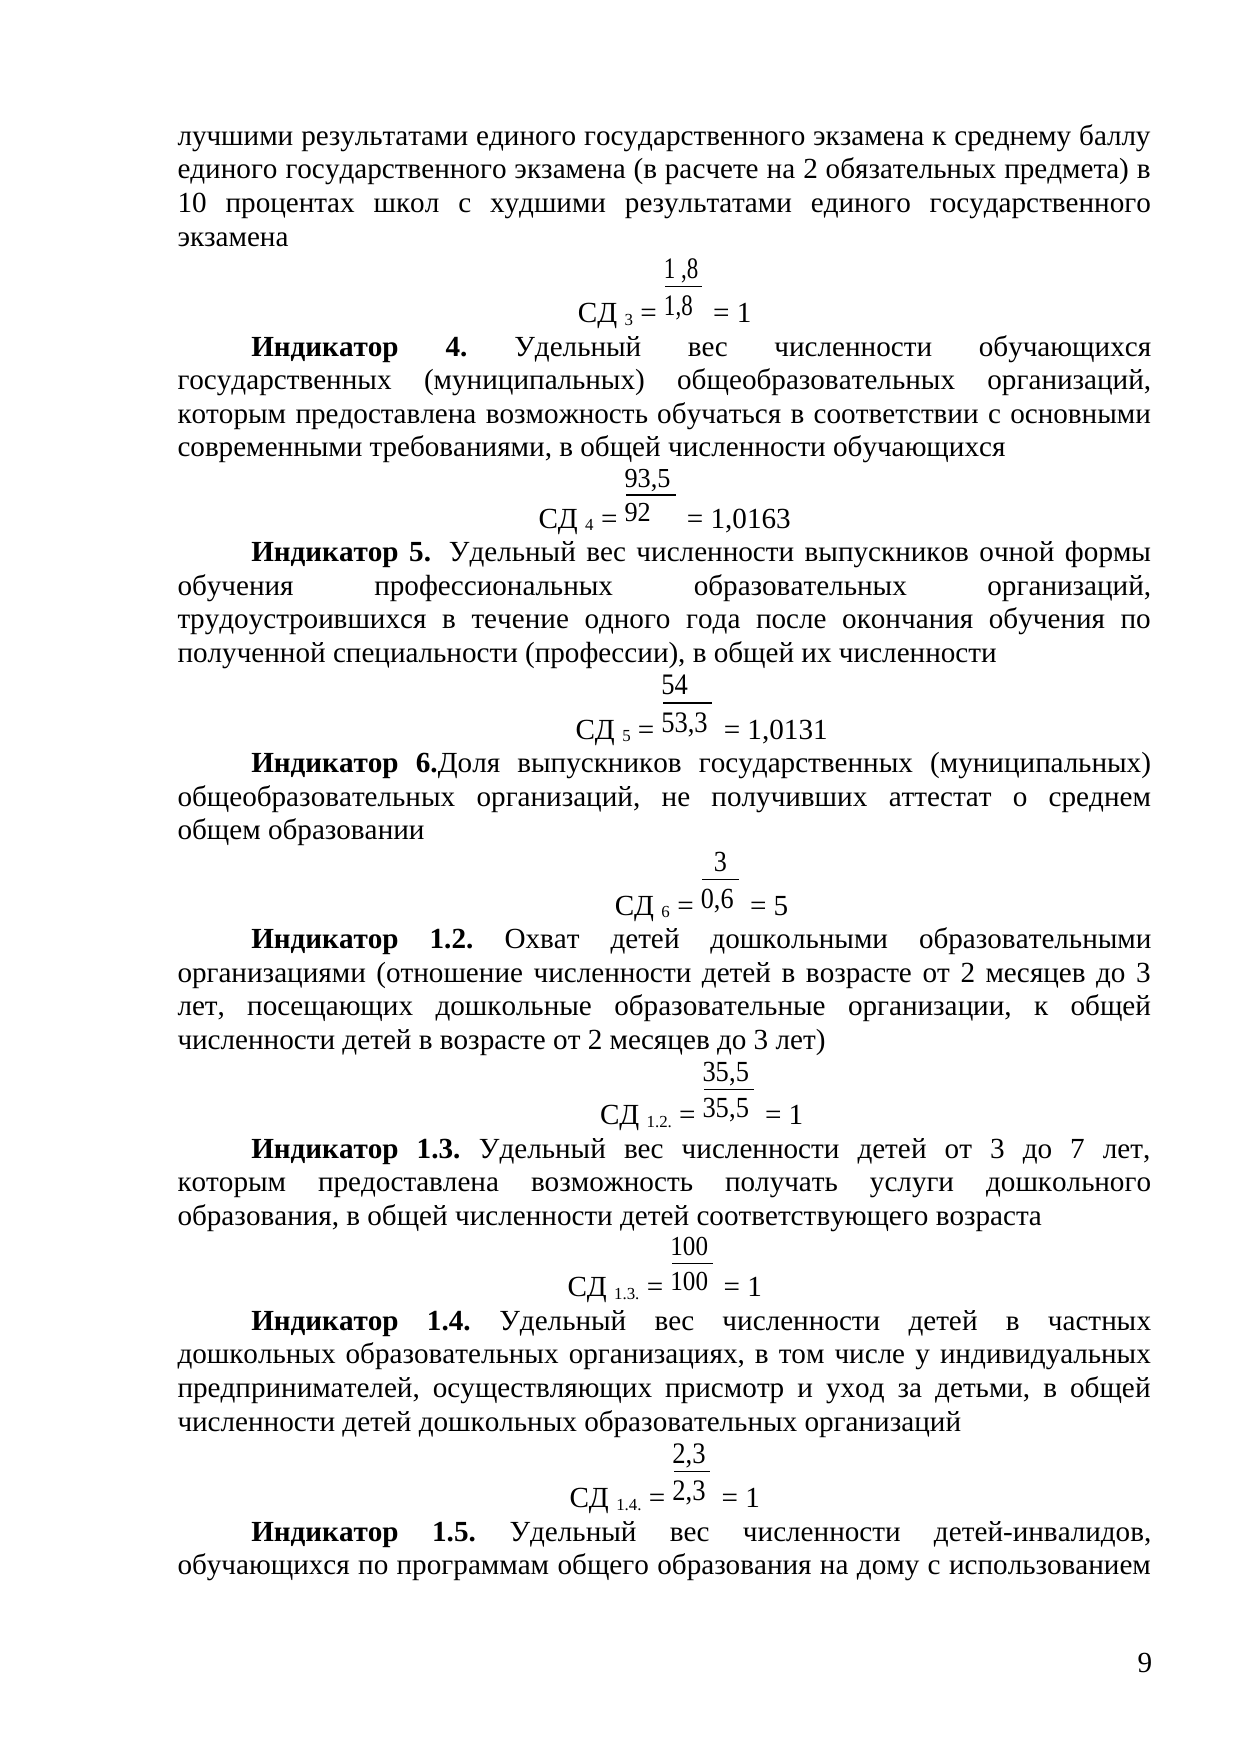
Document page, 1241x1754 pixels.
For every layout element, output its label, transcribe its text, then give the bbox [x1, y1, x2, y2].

text Индикатор 1.3. Удельный вес численности детей от 3 до 7 лет, которым предоставлена возможность получать услуги дошкольного образования, в общей численности детей соответствующего возраста [177, 1131, 1152, 1232]
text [177, 118, 1152, 252]
text Индикатор 5. Удельный вес численности выпускников очной формы обучения профессиональных образовательных организаций, трудоустроившихся в течение одного года после окончания обучения по полученной специальности (профессии), в общей их численности [177, 534, 1152, 669]
text СД 1.3. = = 1 [177, 1232, 1152, 1303]
text СД 6 = = 5 [177, 846, 1152, 921]
text СД 1.4. = = 1 [177, 1437, 1152, 1514]
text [177, 1514, 1152, 1581]
text СД 4 = = 1,0163 [177, 463, 1152, 534]
text Индикатор 6.Доля выпускников государственных (муниципальных) общеобразовательных организаций, не получивших аттестат о среднем общем образовании [177, 745, 1152, 846]
text СД 1.2. = = 1 [177, 1056, 1152, 1131]
text Индикатор 4. Удельный вес численности обучающихся государственных (муниципальных) общеобразовательных организаций, которым предоставлена возможность обучаться в соответствии с основными современными требованиями, в общей численности обучающихся [177, 329, 1152, 463]
text СД 3 = = 1 [177, 252, 1152, 329]
text СД 5 = = 1,0131 [177, 669, 1152, 745]
text Индикатор 1.2. Охват детей дошкольными образовательными организациями (отношение численности детей в возрасте от 2 месяцев до 3 лет, посещающих дошкольные образовательные организации, к общей численности детей в возрасте от 2 месяцев до 3 лет) [177, 921, 1152, 1056]
text Индикатор 1.4. Удельный вес численности детей в частных дошкольных образовательных организациях, в том числе у индивидуальных предпринимателей, осуществляющих присмотр и уход за детьми, в общей численности детей дошкольных образовательных организаций [177, 1303, 1152, 1437]
